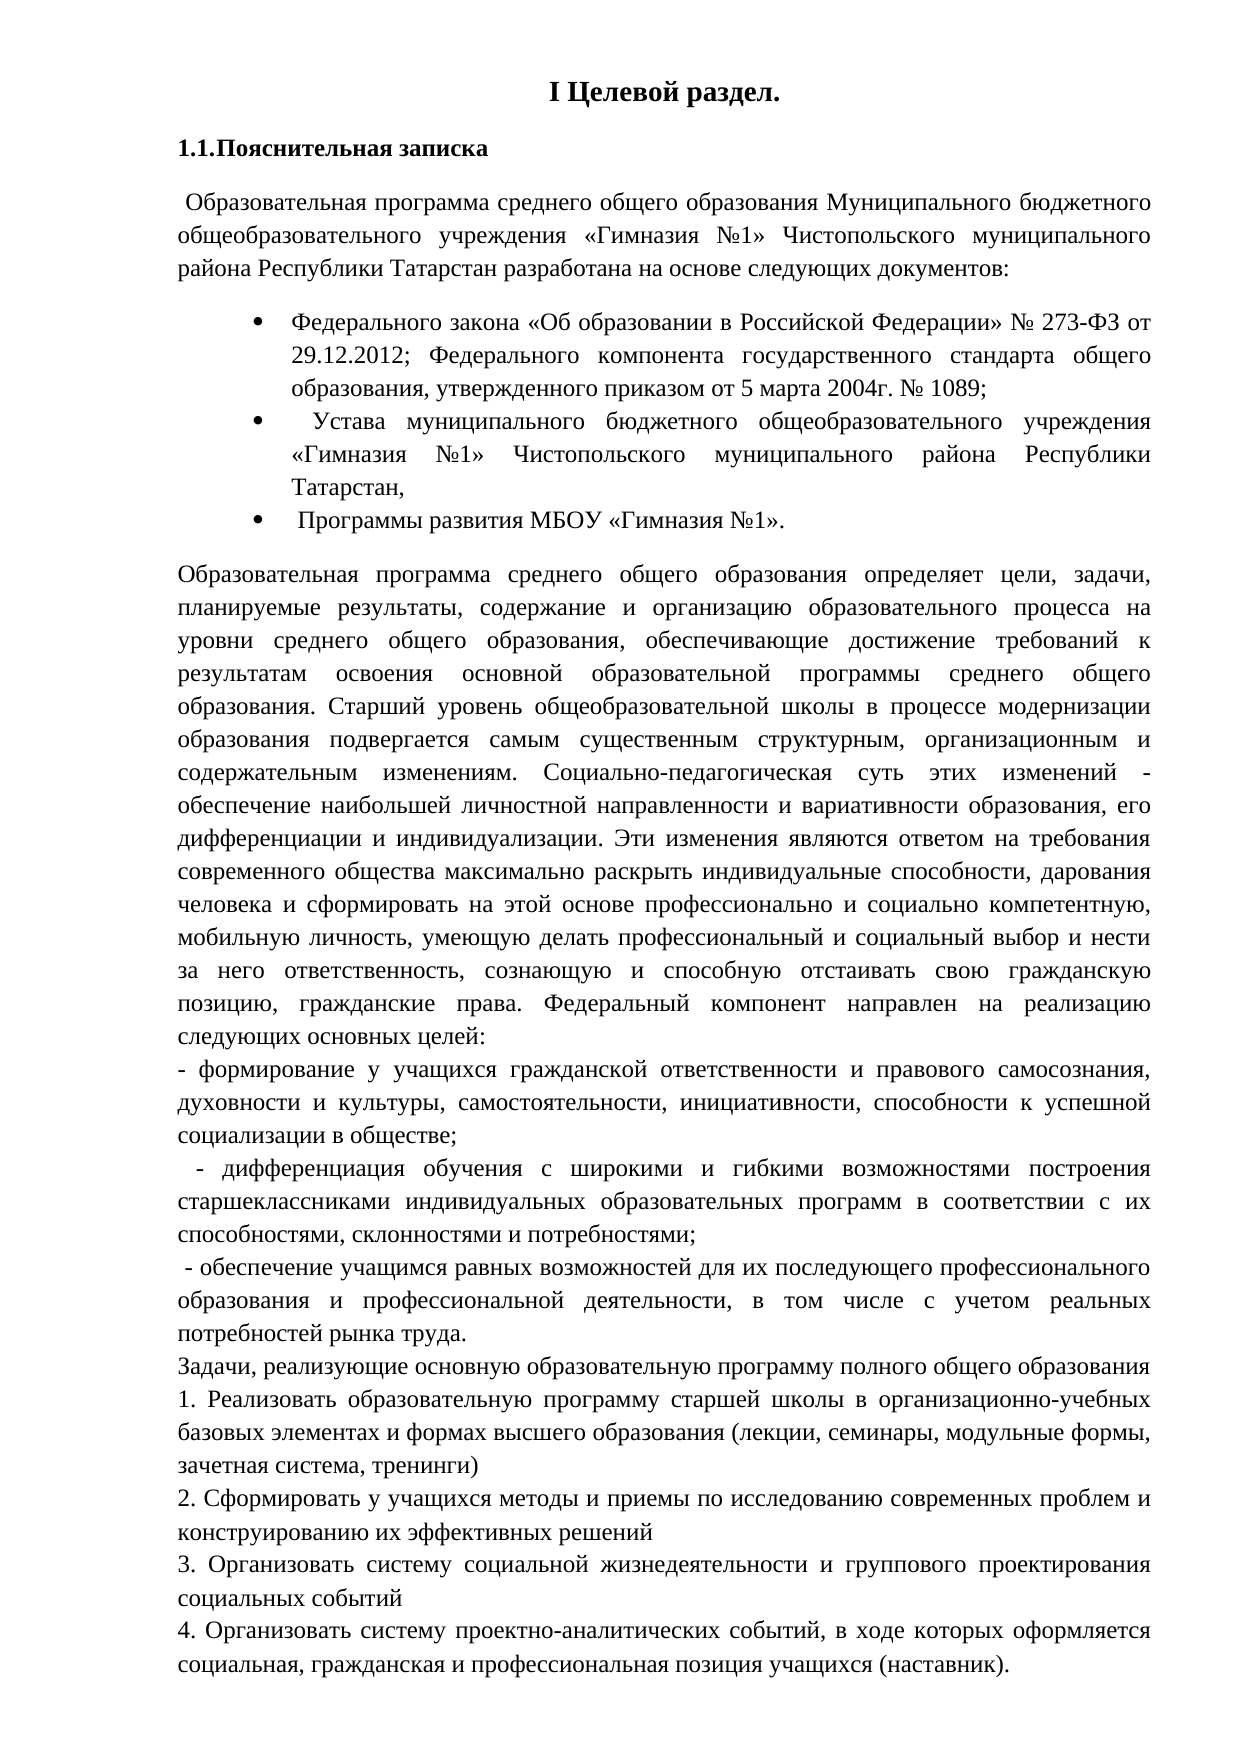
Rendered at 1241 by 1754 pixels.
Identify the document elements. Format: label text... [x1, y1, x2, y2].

text - обеспечение учащимся равных возможностей для их последующего профессионального образования и профессиональной деятельности, в том числе с учетом реальных потребностей рынка труда. [177, 1252, 1152, 1347]
list Устава муниципального бюджетного общеобразовательного учреждения «Гимназия №1» Чистопольского муниципального района Республики Татарстан, [254, 406, 1152, 501]
text Образовательная программа среднего общего образования определяет цели, задачи, планируемые результаты, содержание и организацию образовательного процесса на уровни среднего общего образования, обеспечивающие достижение требований к результатам освоения основной образовательной программы среднего общего образования. Старший уровень общеобразовательной школы в процессе модернизации образования подвергается самым существенным структурным, организационным и содержательным изменениям. Социально-педагогическая суть этих изменений - обеспечение наибольшей личностной направленности и вариативности образования, его дифференциации и индивидуализации. Эти изменения являются ответом на требования современного общества максимально раскрыть индивидуальные способности, дарования человека и сформировать на этой основе профессионально и социально компетентную, мобильную личность, умеющую делать профессиональный и социальный выбор и нести за него ответственность, сознающую и способную отстаивать свою гражданскую позицию, гражданские права. Федеральный компонент направлен на реализацию следующих основных целей: [177, 559, 1152, 1050]
text 1. Реализовать образовательную программу старшей школы в организационно-учебных базовых элементах и формах высшего образования (лекции, семинары, модульные формы, зачетная система, тренинги) [177, 1384, 1152, 1479]
text 3. Организовать систему социальной жизнедеятельности и группового проектирования социальных событий [177, 1549, 1152, 1611]
text Задачи, реализующие основную образовательную программу полного общего образования [177, 1351, 1152, 1380]
list Федерального закона «Об образовании в Российской Федерации» № 273-ФЗ от 29.12.2012; Федерального компонента государственного стандарта общего образования, утвержденного приказом от 5 марта 2004г. № 1089; [254, 307, 1152, 402]
text - формирование у учащихся гражданской ответственности и правового самосознания, духовности и культуры, самостоятельности, инициативности, способности к успешной социализации в обществе; [177, 1054, 1152, 1149]
list Пояснительная записка [177, 133, 1152, 162]
text Образовательная программа среднего общего образования Муниципального бюджетного общеобразовательного учреждения «Гимназия №1» Чистопольского муниципального района Республики Татарстан разработана на основе следующих документов: [177, 187, 1152, 282]
text 2. Сформировать у учащихся методы и приемы по исследованию современных проблем и конструированию их эффективных решений [177, 1483, 1152, 1545]
list Программы развития МБОУ «Гимназия №1». [254, 505, 1152, 534]
text - дифференциация обучения с широкими и гибкими возможностями построения старшеклассниками индивидуальных образовательных программ в соответствии с их способностями, склонностями и потребностями; [177, 1153, 1152, 1248]
text 4. Организовать систему проектно-аналитических событий, в ходе которых оформляется социальная, гражданская и профессиональная позиция учащихся (наставник). [177, 1616, 1152, 1677]
text I Целевой раздел. [177, 74, 1152, 107]
